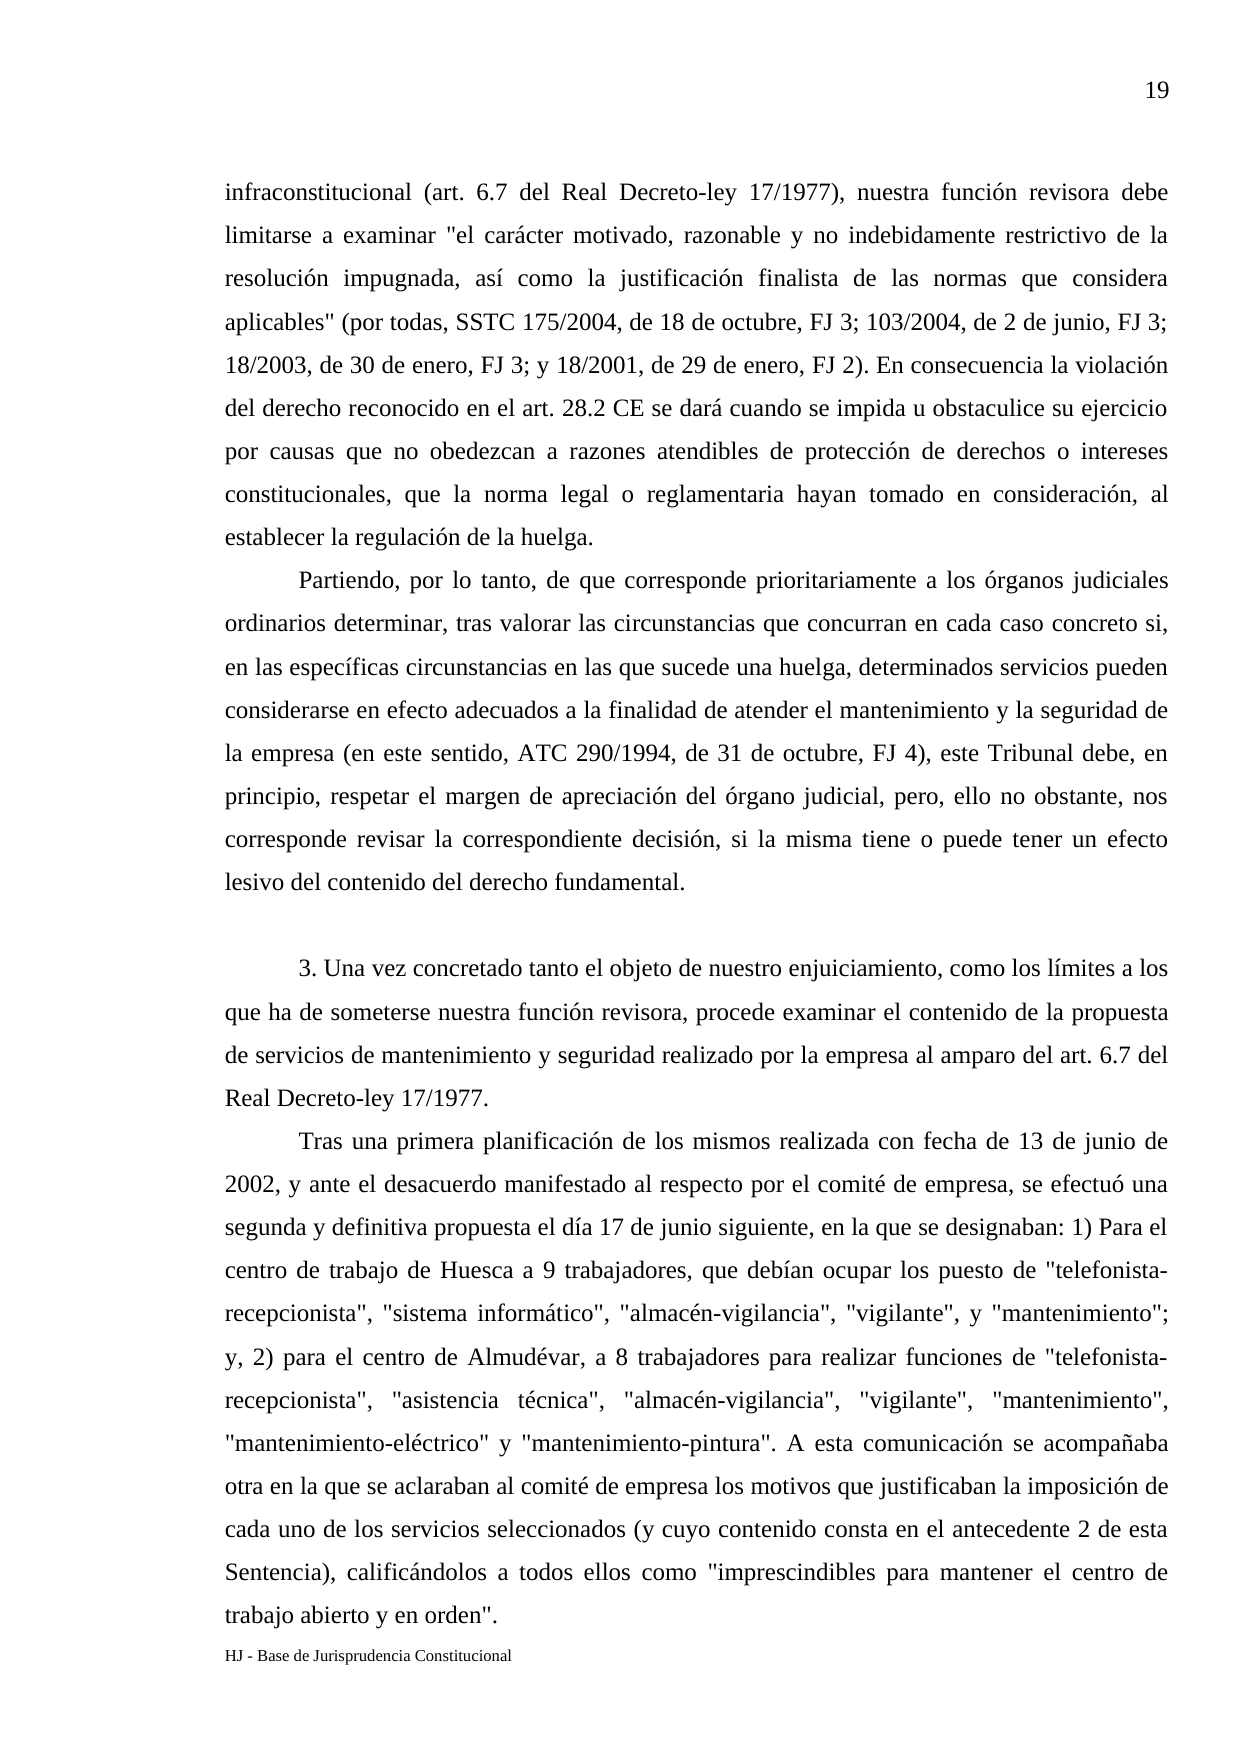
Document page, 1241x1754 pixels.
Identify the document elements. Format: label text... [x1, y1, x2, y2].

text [224, 177, 1169, 551]
text Partiendo, por lo tanto, de que corresponde prioritariamente a los órganos judiciales ordinarios determinar, tras valorar las circunstancias que concurran en cada caso concreto si, en las específicas circunstancias en las que sucede una huelga, determinados servicios pueden considerarse en efecto adecuados a la finalidad de atender el mantenimiento y la seguridad de la empresa (en este sentido, ATC 290/1994, de 31 de octubre, FJ 4), este Tribunal debe, en principio, respetar el margen de apreciación del órgano judicial, pero, ello no obstante, nos corresponde revisar la correspondiente decisión, si la misma tiene o puede tener un efecto lesivo del contenido del derecho fundamental. [224, 565, 1169, 896]
text Tras una primera planificación de los mismos realizada con fecha de 13 de junio de 2002, y ante el desacuerdo manifestado al respecto por el comité de empresa, se efectuó una segunda y definitiva propuesta el día 17 de junio siguiente, en la que se designaban: 1) Para el centro de trabajo de Huesca a 9 trabajadores, que debían ocupar los puesto de "telefonista-recepcionista", "sistema informático", "almacén-vigilancia", "vigilante", y "mantenimiento"; y, 2) para el centro de Almudévar, a 8 trabajadores para realizar funciones de "telefonista-recepcionista", "asistencia técnica", "almacén-vigilancia", "vigilante", "mantenimiento", "mantenimiento-eléctrico" y "mantenimiento-pintura". A esta comunicación se acompañaba otra en la que se aclaraban al comité de empresa los motivos que justificaban la imposición de cada uno de los servicios seleccionados (y cuyo contenido consta en el antecedente 2 de esta Sentencia), calificándolos a todos ellos como "imprescindibles para mantener el centro de trabajo abierto y en orden". [224, 1126, 1169, 1629]
text 3. Una vez concretado tanto el objeto de nuestro enjuiciamiento, como los límites a los que ha de someterse nuestra función revisora, procede examinar el contenido de la propuesta de servicios de mantenimiento y seguridad realizado por la empresa al amparo del art. 6.7 del Real Decreto-ley 17/1977. [224, 953, 1169, 1112]
